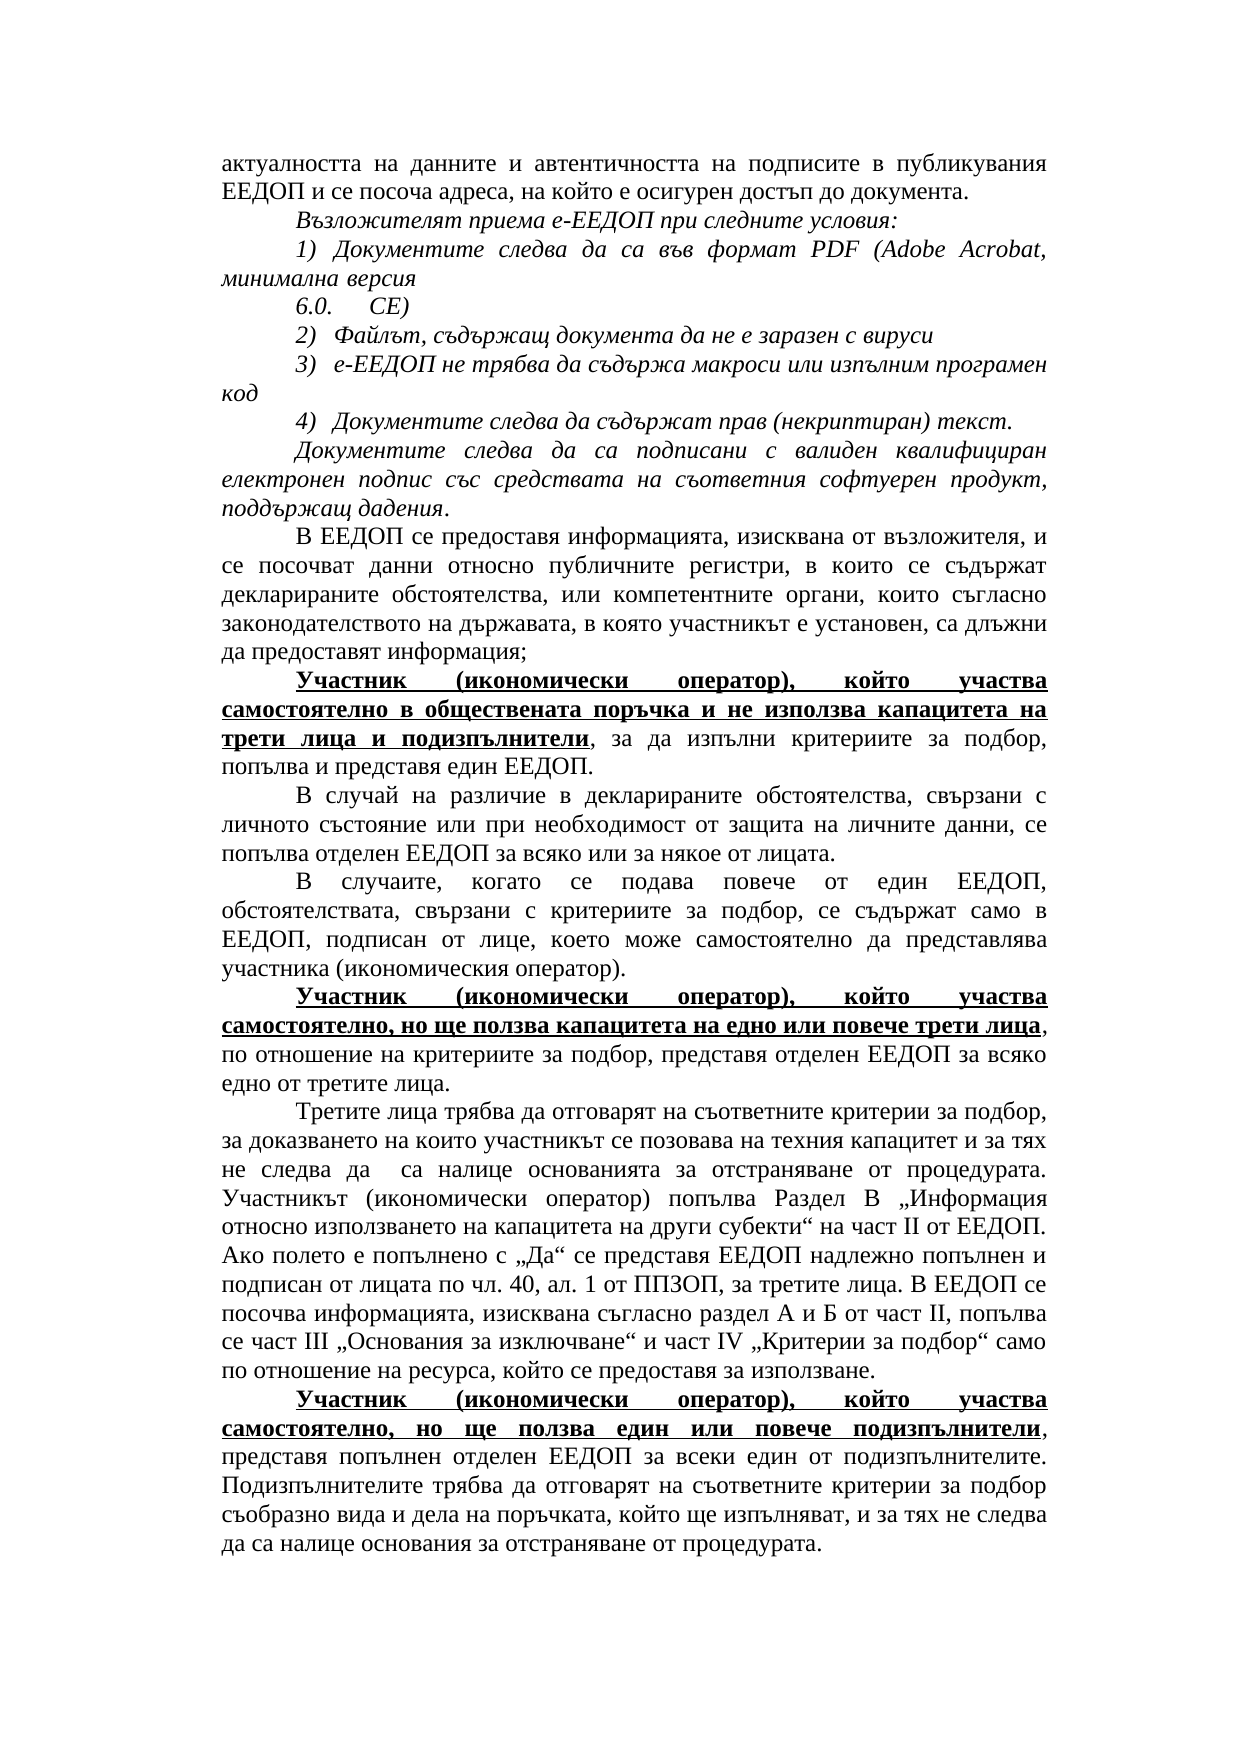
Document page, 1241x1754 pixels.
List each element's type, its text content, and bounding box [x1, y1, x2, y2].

text В случай на различие в декларираните обстоятелства, свързани с личното състояние или при необходимост от защита на личните данни, се попълва отделен ЕЕДОП за всяко или за някое от лицата. [221, 780, 1048, 866]
list СЕ) [221, 291, 1048, 320]
text В случаите, когато се подава повече от един ЕЕДОП, обстоятелствата, свързани с критериите за подбор, се съдържат само в ЕЕДОП, подписан от лице, което може самостоятелно да представлява участника (икономическия оператор). [221, 866, 1048, 981]
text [221, 148, 1048, 205]
list Документите следва да са във формат PDF (Adobe Acrobat, минимална версия [221, 234, 1048, 291]
list Файлът, съдържащ документа да не е заразен с вируси [221, 320, 1048, 349]
text Участник (икономически оператор), който участва самостоятелно, но ще ползва капацитета на едно или повече трети лица, по отношение на критериите за подбор, представя отделен ЕЕДОП за всяко едно от третите лица. [221, 981, 1048, 1096]
text Документите следва да са подписани с валиден квалифициран електронен подпис със средствата на съответния софтуерен продукт, поддържащ дадения. [221, 435, 1048, 521]
text Третите лица трябва да отговарят на съответните критерии за подбор, за доказването на които участникът се позовава на техния капацитет и за тях не следва да са налице основанията за отстраняване от процедурата. Участникът (икономически оператор) попълва Раздел В „Информация относно използването на капацитета на други субекти“ на част ІІ от ЕЕДОП. Ако полето е попълнено с „Да“ се представя ЕЕДОП надлежно попълнен и подписан от лицата по чл. 40, ал. 1 от ППЗОП, за третите лица. В ЕЕДОП се посочва информацията, изисквана съгласно раздел А и Б от част ІІ, попълва се част ІІІ „Основания за изключване“ и част ІV „Критерии за подбор“ само по отношение на ресурса, който се предоставя за използване. [221, 1096, 1048, 1384]
list е-ЕЕДОП не трябва да съдържа макроси или изпълним програмен код [221, 349, 1048, 406]
text Участник (икономически оператор), който участва самостоятелно, но ще ползва един или повече подизпълнители, представя попълнен отделен ЕЕДОП за всеки един от подизпълнителите. Подизпълнителите трябва да отговарят на съответните критерии за подбор съобразно вида и дела на поръчката, който ще изпълняват, и за тях не следва да са налице основания за отстраняване от процедурата. [221, 1384, 1048, 1556]
text Участник (икономически оператор), който участва самостоятелно в обществената поръчка и не използва капацитета на трети лица и подизпълнители, за да изпълни критериите за подбор, попълва и представя един ЕЕДОП. [221, 720, 1048, 780]
text Участник (икономически оператор), който участва самостоятелно в обществената поръчка и не използва капацитета на трети лица и подизпълнители, за да изпълни критериите за подбор, попълва и представя един ЕЕДОП. [221, 665, 1048, 719]
text Възложителят приема е-ЕЕДОП при следните условия: [221, 205, 1048, 234]
list Документите следва да съдържат прав (некриптиран) текст. [221, 406, 1048, 435]
text В ЕЕДОП се предоставя информацията, изисквана от възложителя, и се посочват данни относно публичните регистри, в които се съдържат декларираните обстоятелства, или компетентните органи, които съгласно законодателството на държавата, в която участникът е установен, са длъжни да предоставят информация; [221, 521, 1048, 665]
